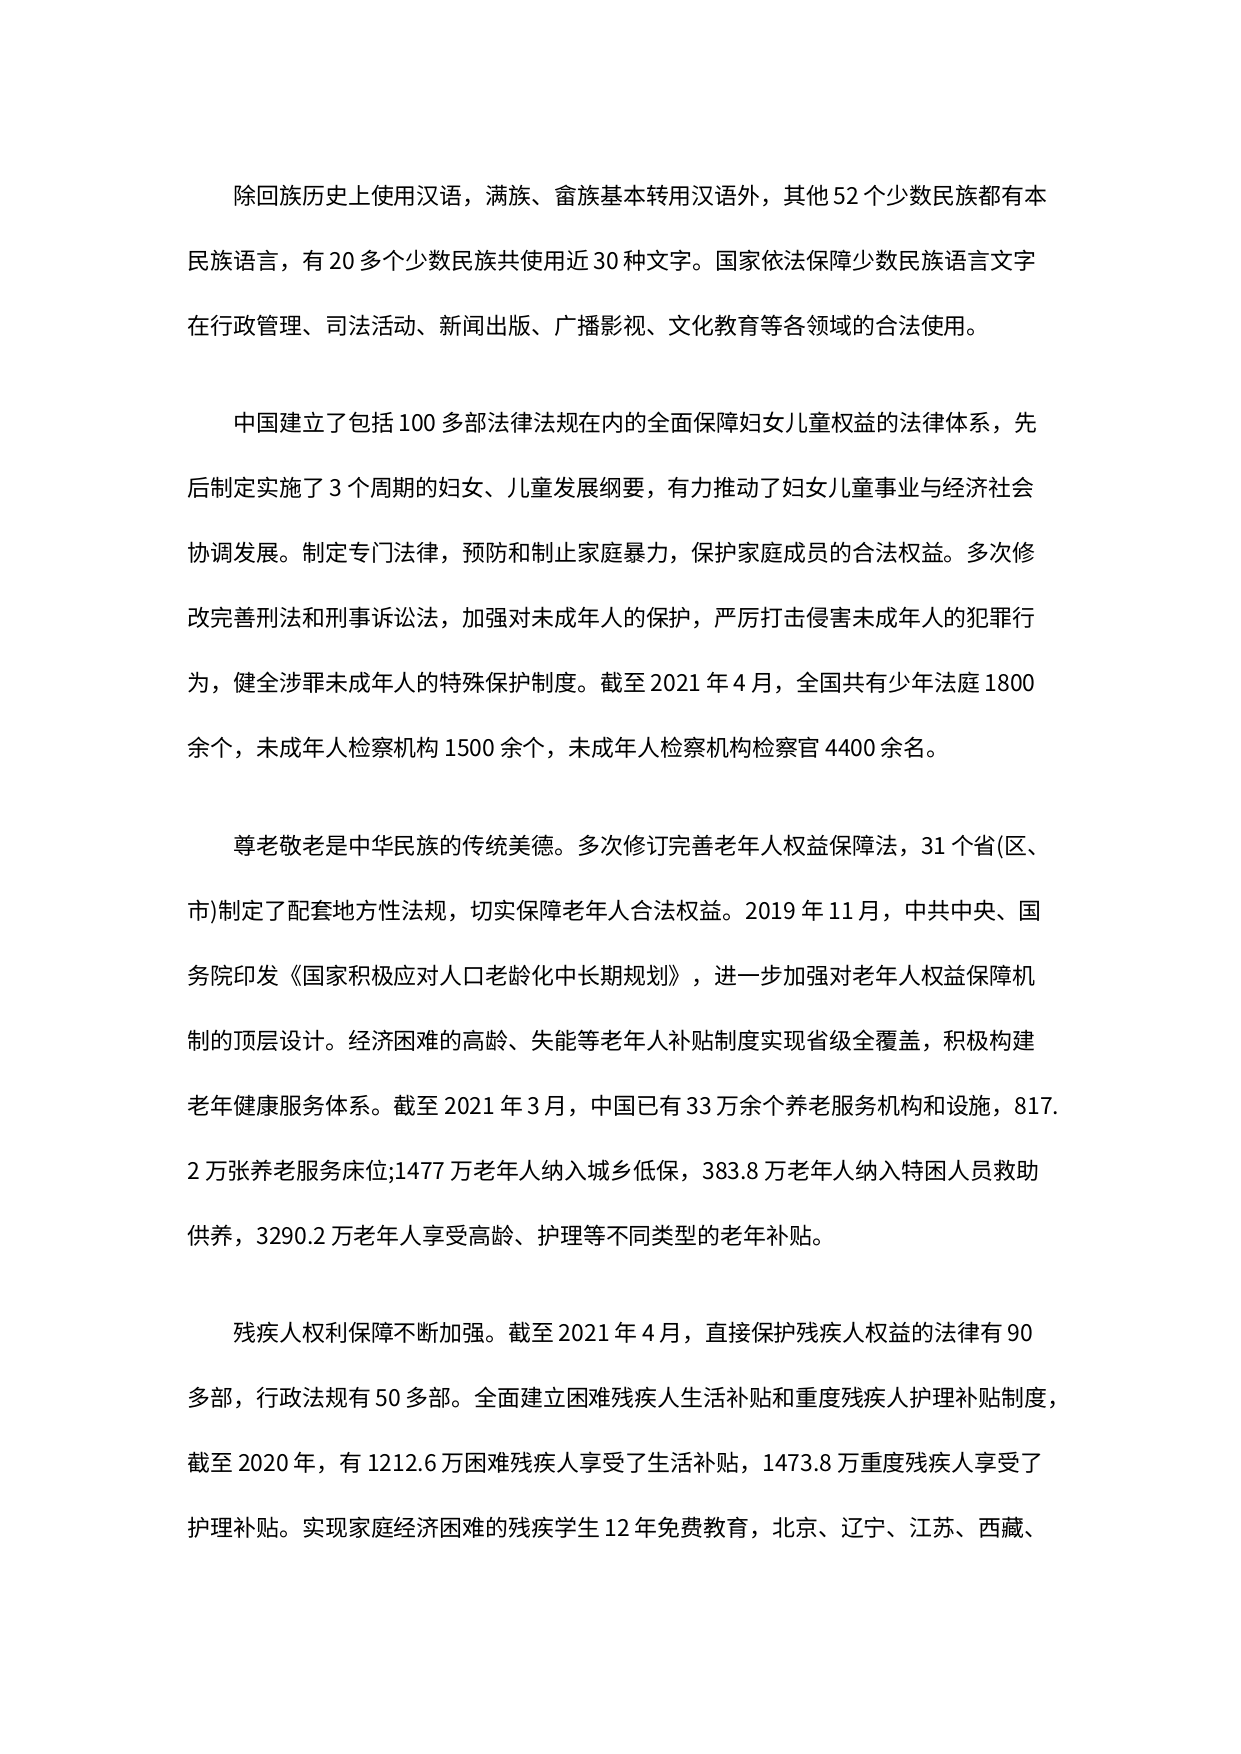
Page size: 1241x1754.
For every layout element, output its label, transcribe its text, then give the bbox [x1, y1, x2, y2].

text 除回族历史上使用汉语，满族、畲族基本转用汉语外，其他52个少数民族都有本民族语言，有20多个少数民族共使用近30种文字。国家依法保障少数民族语言文字在行政管理、司法活动、新闻出版、广播影视、文化教育等各领域的合法使用。 [187, 162, 1053, 357]
text 中国建立了包括100多部法律法规在内的全面保障妇女儿童权益的法律体系，先后制定实施了3个周期的妇女、儿童发展纲要，有力推动了妇女儿童事业与经济社会协调发展。制定专门法律，预防和制止家庭暴力，保护家庭成员的合法权益。多次修改完善刑法和刑事诉讼法，加强对未成年人的保护，严厉打击侵害未成年人的犯罪行为，健全涉罪未成年人的特殊保护制度。截至2021年4月，全国共有少年法庭1800余个，未成年人检察机构1500余个，未成年人检察机构检察官4400余名。 [187, 389, 1053, 779]
text 尊老敬老是中华民族的传统美德。多次修订完善老年人权益保障法，31个省(区、市)制定了配套地方性法规，切实保障老年人合法权益。2019年11月，中共中央、国务院印发《国家积极应对人口老龄化中长期规划》，进一步加强对老年人权益保障机制的顶层设计。经济困难的高龄、失能等老年人补贴制度实现省级全覆盖，积极构建老年健康服务体系。截至2021年3月，中国已有33万余个养老服务机构和设施，817.2万张养老服务床位;1477万老年人纳入城乡低保，383.8万老年人纳入特困人员救助供养，3290.2万老年人享受高龄、护理等不同类型的老年补贴。 [187, 812, 1053, 1267]
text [187, 1299, 1053, 1559]
